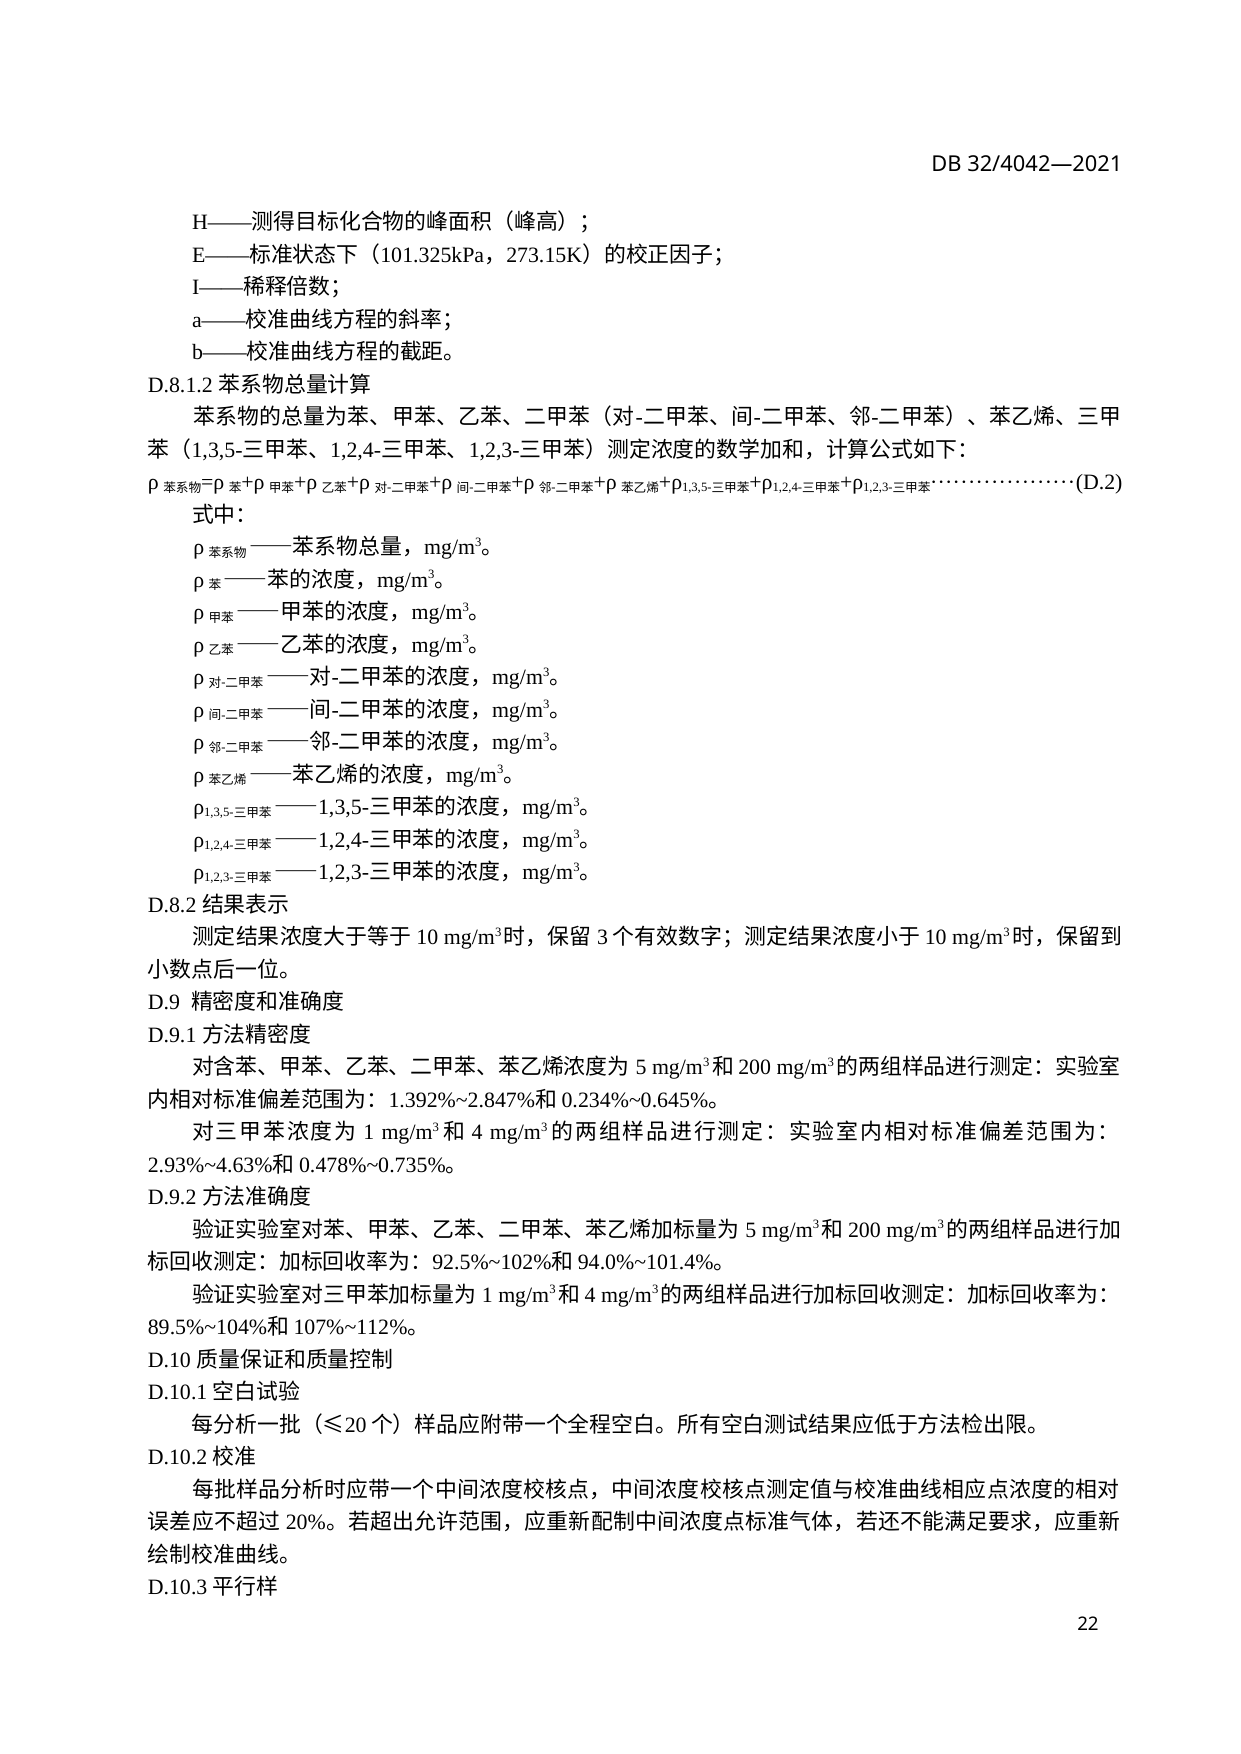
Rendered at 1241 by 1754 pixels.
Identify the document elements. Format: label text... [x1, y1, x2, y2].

text ρ苯系物 ——苯系物总量，mg/m3。 [148, 529, 1122, 561]
text E——标准状态下（101.325kPa，273.15K）的校正因子； [148, 236, 1122, 269]
text ρ邻-二甲苯 ——邻-二甲苯的浓度，mg/m3。 [148, 724, 1122, 756]
text 每分析一批（≤20个）样品应附带一个全程空白。所有空白测试结果应低于方法检出限。 [148, 1406, 1122, 1439]
text H——测得目标化合物的峰面积（峰高）； [148, 204, 1122, 236]
text D.9.1 方法精密度 [148, 1016, 1122, 1049]
text I——稀释倍数； [148, 269, 1122, 301]
text 式中： [148, 496, 1122, 529]
text b——校准曲线方程的截距。 [148, 334, 1122, 366]
text 对含苯、甲苯、乙苯、二甲苯、苯乙烯浓度为5 mg/m3和200 mg/m3的两组样品进行测定：实验室内相对标准偏差范围为：1.392%~2.847%和0.234%~0.645%。 [148, 1049, 1122, 1114]
list D.10 质量保证和质量控制 [148, 1341, 1122, 1374]
text D.8.1.2 苯系物总量计算 [148, 366, 1122, 399]
text ρ间-二甲苯 ——间-二甲苯的浓度，mg/m3。 [148, 691, 1122, 724]
text ρ苯 ——苯的浓度，mg/m3。 [148, 561, 1122, 594]
text 验证实验室对三甲苯加标量为1 mg/m3和4 mg/m3的两组样品进行加标回收测定：加标回收率为：89.5%~104%和107%~112%。 [148, 1276, 1122, 1341]
text 验证实验室对苯、甲苯、乙苯、二甲苯、苯乙烯加标量为5 mg/m3和200 mg/m3的两组样品进行加标回收测定：加标回收率为：92.5%~102%和94.0%~101.4%。 [148, 1211, 1122, 1276]
text ρ对-二甲苯 ——对-二甲苯的浓度，mg/m3。 [148, 659, 1122, 691]
text D.10.3 平行样 [148, 1569, 1122, 1601]
text ρ1,2,3-三甲苯 ——1,2,3-三甲苯的浓度，mg/m3。 [148, 854, 1122, 886]
text 测定结果浓度大于等于10 mg/m3时，保留 3个有效数字；测定结果浓度小于10 mg/m3时，保留到小数点后一位。 [148, 919, 1122, 984]
text 每批样品分析时应带一个中间浓度校核点，中间浓度校核点测定值与校准曲线相应点浓度的相对误差应不超过 20%。若超出允许范围，应重新配制中间浓度点标准气体，若还不能满足要求，应重新绘制校准曲线。 [148, 1471, 1122, 1569]
text ρ甲苯 ——甲苯的浓度，mg/m3。 [148, 594, 1122, 626]
text D.10.1 空白试验 [148, 1374, 1122, 1406]
text 苯系物的总量为苯、甲苯、乙苯、二甲苯（对-二甲苯、间-二甲苯、邻-二甲苯）、苯乙烯、三甲苯（1,3,5-三甲苯、1,2,4-三甲苯、1,2,3-三甲苯）测定浓度的数学加和，计算公式如下： [148, 399, 1122, 464]
text D.10.2 校准 [148, 1439, 1122, 1471]
list D.9 精密度和准确度 [148, 984, 1122, 1016]
text a——校准曲线方程的斜率； [148, 301, 1122, 334]
text ρ1,2,4-三甲苯 ——1,2,4-三甲苯的浓度，mg/m3。 [148, 821, 1122, 854]
text D.8.2 结果表示 [148, 886, 1122, 919]
text ρ1,3,5-三甲苯 ——1,3,5-三甲苯的浓度，mg/m3。 [148, 789, 1122, 821]
text ρ乙苯 ——乙苯的浓度，mg/m3。 [148, 626, 1122, 659]
text ρ苯系物=ρ苯+ρ甲苯+ρ乙苯+ρ对-二甲苯+ρ间-二甲苯+ρ邻-二甲苯+ρ苯乙烯+ρ1,3,5-三甲苯+ρ1,2,4-三甲苯+ρ1,2,3-三甲苯 (D.2) [148, 464, 1122, 496]
text D.9.2 方法准确度 [148, 1179, 1122, 1211]
text 对三甲苯浓度为1 mg/m3和4 mg/m3的两组样品进行测定：实验室内相对标准偏差范围为：2.93%~4.63%和0.478%~0.735%。 [148, 1114, 1122, 1179]
text ρ苯乙烯 ——苯乙烯的浓度，mg/m3。 [148, 756, 1122, 789]
